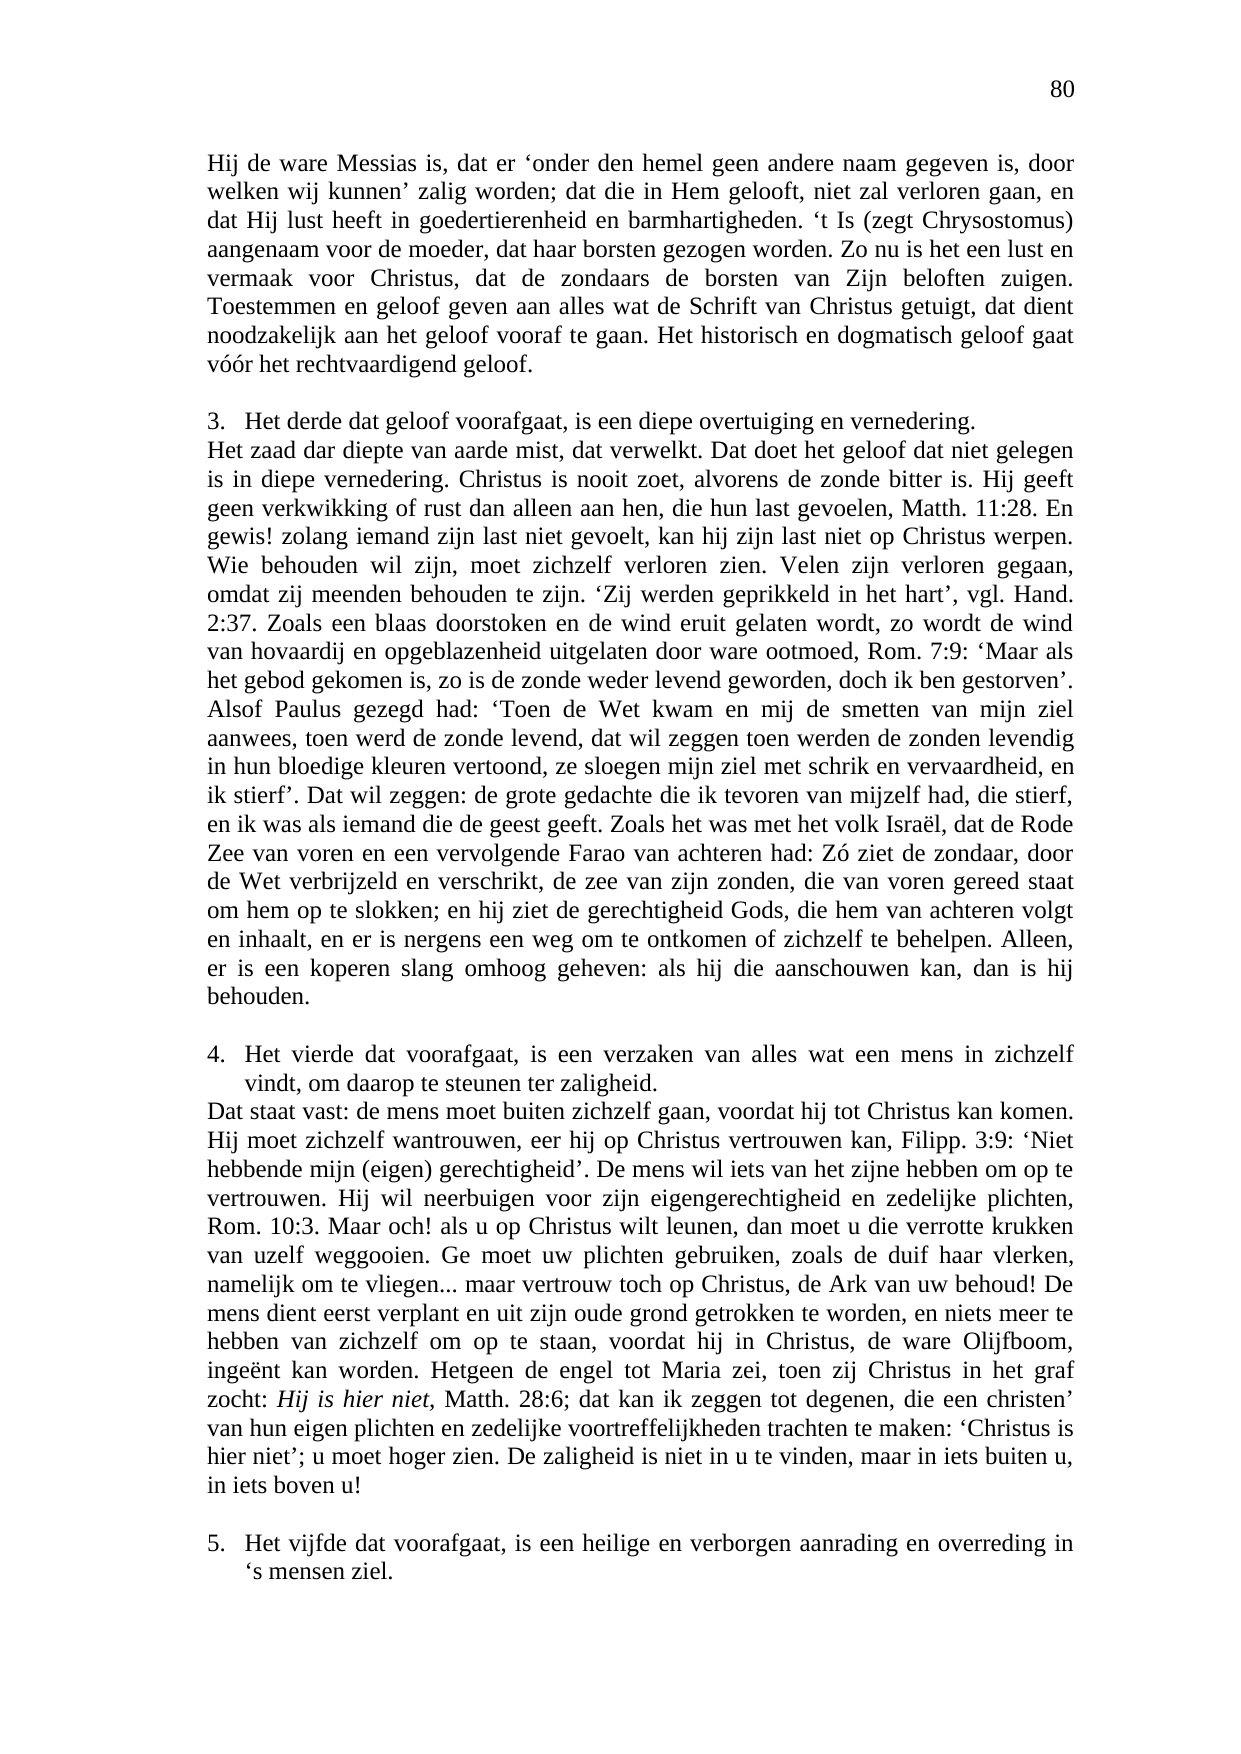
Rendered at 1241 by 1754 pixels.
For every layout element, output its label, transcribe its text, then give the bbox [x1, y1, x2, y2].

text Het zaad dar diepte van aarde mist, dat verwelkt. Dat doet het geloof dat niet gelegen is in diepe vernedering. Christus is nooit zoet, alvorens de zonde bitter is. Hij geeft geen verkwikking of rust dan alleen aan hen, die hun last gevoelen, Matth. 11:28. En gewis! zolang iemand zijn last niet gevoelt, kan hij zijn last niet op Christus werpen. Wie behouden wil zijn, moet zichzelf verloren zien. Velen zijn verloren gegaan, omdat zij meenden behouden te zijn. ‘Zij werden geprikkeld in het hart’, vgl. Hand. 2:37. Zoals een blaas doorstoken en de wind eruit gelaten wordt, zo wordt de wind van hovaardij en opgeblazenheid uitgelaten door ware ootmoed, Rom. 7:9: ‘Maar als het gebod gekomen is, zo is de zonde weder levend geworden, doch ik ben gestorven’. Alsof Paulus gezegd had: ‘Toen de Wet kwam en mij de smetten van mijn ziel aanwees, toen werd de zonde levend, dat wil zeggen toen werden de zonden levendig in hun bloedige kleuren vertoond, ze sloegen mijn ziel met schrik en vervaardheid, en ik stierf’. Dat wil zeggen: de grote gedachte die ik tevoren van mijzelf had, die stierf, en ik was als iemand die de geest geeft. Zoals het was met het volk Israël, dat de Rode Zee van voren en een vervolgende Farao van achteren had: Zó ziet de zondaar, door de Wet verbrijzeld en verschrikt, de zee van zijn zonden, die van voren gereed staat om hem op te slokken; en hij ziet de gerechtigheid Gods, die hem van achteren volgt en inhaalt, en er is nergens een weg om te ontkomen of zichzelf te behelpen. Alleen, er is een koperen slang omhoog geheven: als hij die aanschouwen kan, dan is hij behouden. [207, 435, 1075, 1010]
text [207, 148, 1075, 378]
text Dat staat vast: de mens moet buiten zichzelf gaan, voordat hij tot Christus kan komen. Hij moet zichzelf wantrouwen, eer hij op Christus vertrouwen kan, Filipp. 3:9: ‘Niet hebbende mijn (eigen) gerechtigheid’. De mens wil iets van het zijne hebben om op te vertrouwen. Hij wil neerbuigen voor zijn eigengerechtigheid en zedelijke plichten, Rom. 10:3. Maar och! als u op Christus wilt leunen, dan moet u die verrotte krukken van uzelf weggooien. Ge moet uw plichten gebruiken, zoals de duif haar vlerken, namelijk om te vliegen... maar vertrouw toch op Christus, de Ark van uw behoud! De mens dient eerst verplant en uit zijn oude grond getrokken te worden, en niets meer te hebben van zichzelf om op te staan, voordat hij in Christus, de ware Olijfboom, ingeënt kan worden. Hetgeen de engel tot Maria zei, toen zij Christus in het graf zocht: Hij is hier niet, Matth. 28:6; dat kan ik zeggen tot degenen, die een christen’ van hun eigen plichten en zedelijke voortreffelijkheden trachten te maken: ‘Christus is hier niet’; u moet hoger zien. De zaligheid is niet in u te vinden, maar in iets buiten u, in iets boven u! [207, 1096, 1075, 1499]
list Het vierde dat voorafgaat, is een verzaken van alles wat een mens in zichzelf vindt, om daarop te steunen ter zaligheid. [207, 1039, 1075, 1096]
list Het derde dat geloof voorafgaat, is een diepe overtuiging en vernedering. [207, 406, 1075, 435]
list Het vijfde dat voorafgaat, is een heilige en verborgen aanrading en overreding in ‘s mensen ziel. [207, 1528, 1075, 1585]
